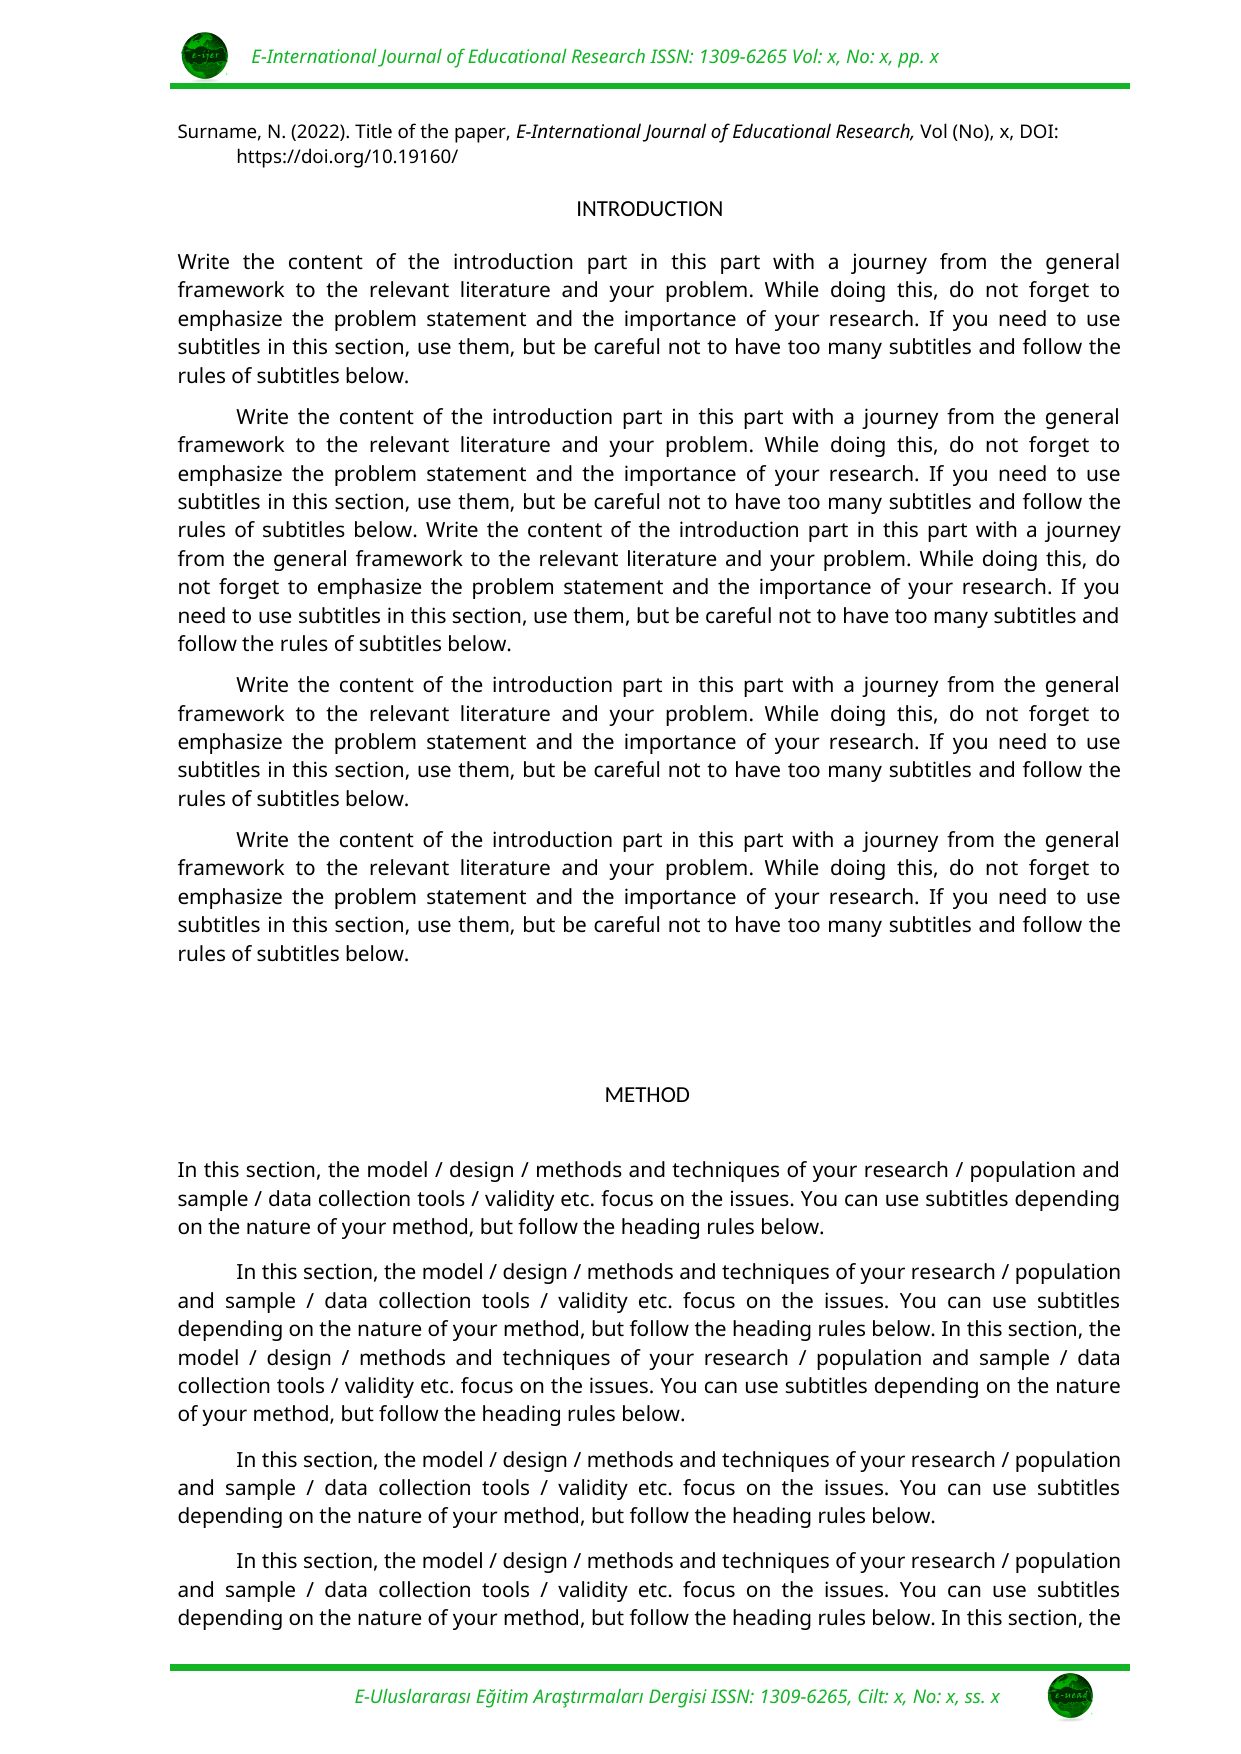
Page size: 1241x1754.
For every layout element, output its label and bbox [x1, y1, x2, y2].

picture [1047, 1670, 1094, 1722]
picture [181, 29, 229, 83]
